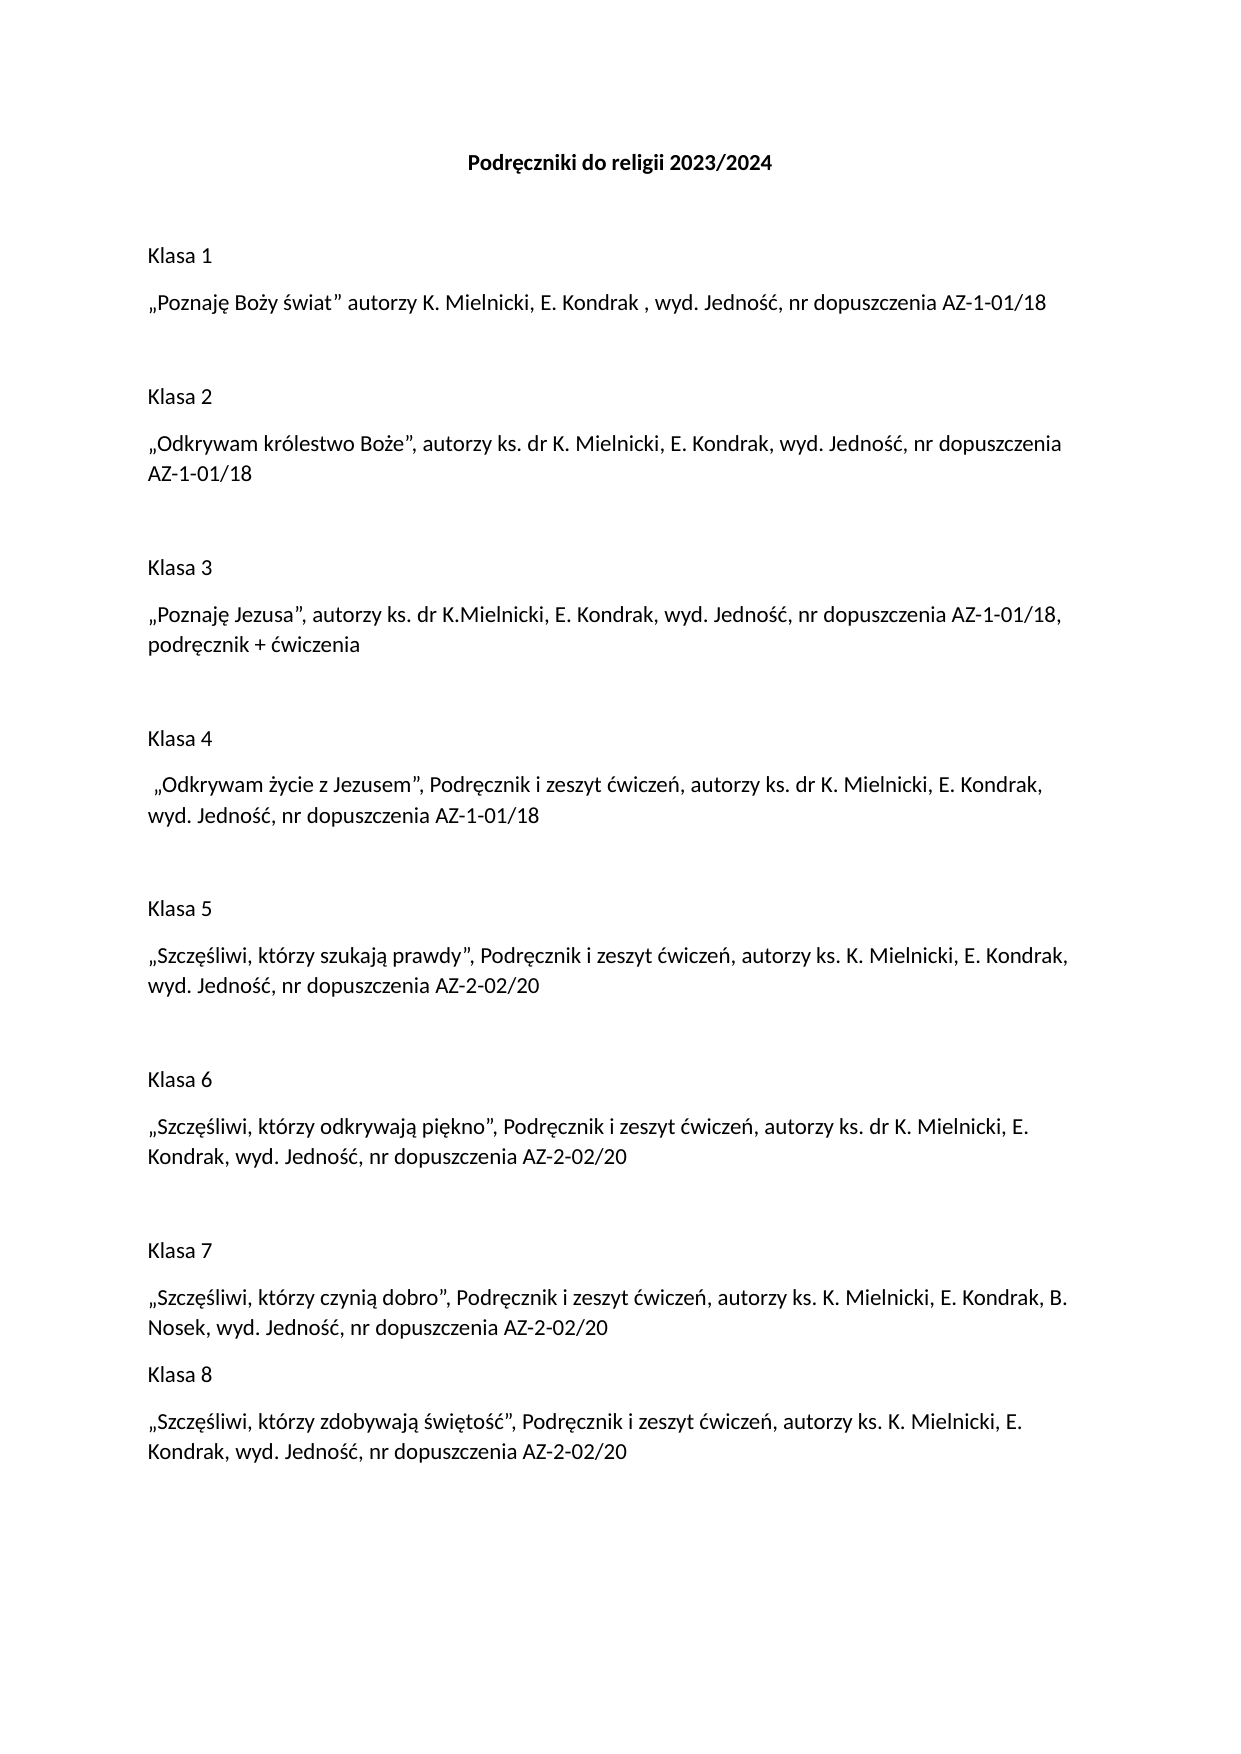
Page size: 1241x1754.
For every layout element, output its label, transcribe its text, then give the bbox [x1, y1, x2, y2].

text „Odkrywam królestwo Boże”, autorzy ks. dr K. Mielnicki, E. Kondrak, wyd. Jedność, nr dopuszczenia AZ-1-01/18 [148, 429, 1093, 487]
text Klasa 5 [148, 894, 1093, 922]
text Klasa 4 [148, 724, 1093, 752]
text „Poznaję Boży świat” autorzy K. Mielnicki, E. Kondrak , wyd. Jedność, nr dopuszczenia AZ-1-01/18 [148, 288, 1093, 316]
text „Szczęśliwi, którzy odkrywają piękno”, Podręcznik i zeszyt ćwiczeń, autorzy ks. dr K. Mielnicki, E. Kondrak, wyd. Jedność, nr dopuszczenia AZ-2-02/20 [148, 1112, 1093, 1170]
text Klasa 6 [148, 1065, 1093, 1093]
text „Szczęśliwi, którzy zdobywają świętość”, Podręcznik i zeszyt ćwiczeń, autorzy ks. K. Mielnicki, E. Kondrak, wyd. Jedność, nr dopuszczenia AZ-2-02/20 [148, 1407, 1093, 1465]
text „Odkrywam życie z Jezusem”, Podręcznik i zeszyt ćwiczeń, autorzy ks. dr K. Mielnicki, E. Kondrak, wyd. Jedność, nr dopuszczenia AZ-1-01/18 [148, 771, 1093, 829]
text Klasa 2 [148, 382, 1093, 410]
text Podręczniki do religii 2023/2024 [148, 148, 1093, 176]
text „Poznaję Jezusa”, autorzy ks. dr K.Mielnicki, E. Kondrak, wyd. Jedność, nr dopuszczenia AZ-1-01/18, podręcznik + ćwiczenia [148, 600, 1093, 658]
text Klasa 7 [148, 1236, 1093, 1264]
text „Szczęśliwi, którzy czynią dobro”, Podręcznik i zeszyt ćwiczeń, autorzy ks. K. Mielnicki, E. Kondrak, B. Nosek, wyd. Jedność, nr dopuszczenia AZ-2-02/20 [148, 1283, 1093, 1341]
text Klasa 8 [148, 1360, 1093, 1388]
text „Szczęśliwi, którzy szukają prawdy”, Podręcznik i zeszyt ćwiczeń, autorzy ks. K. Mielnicki, E. Kondrak, wyd. Jedność, nr dopuszczenia AZ-2-02/20 [148, 941, 1093, 999]
text Klasa 1 [148, 241, 1093, 269]
text Klasa 3 [148, 553, 1093, 581]
